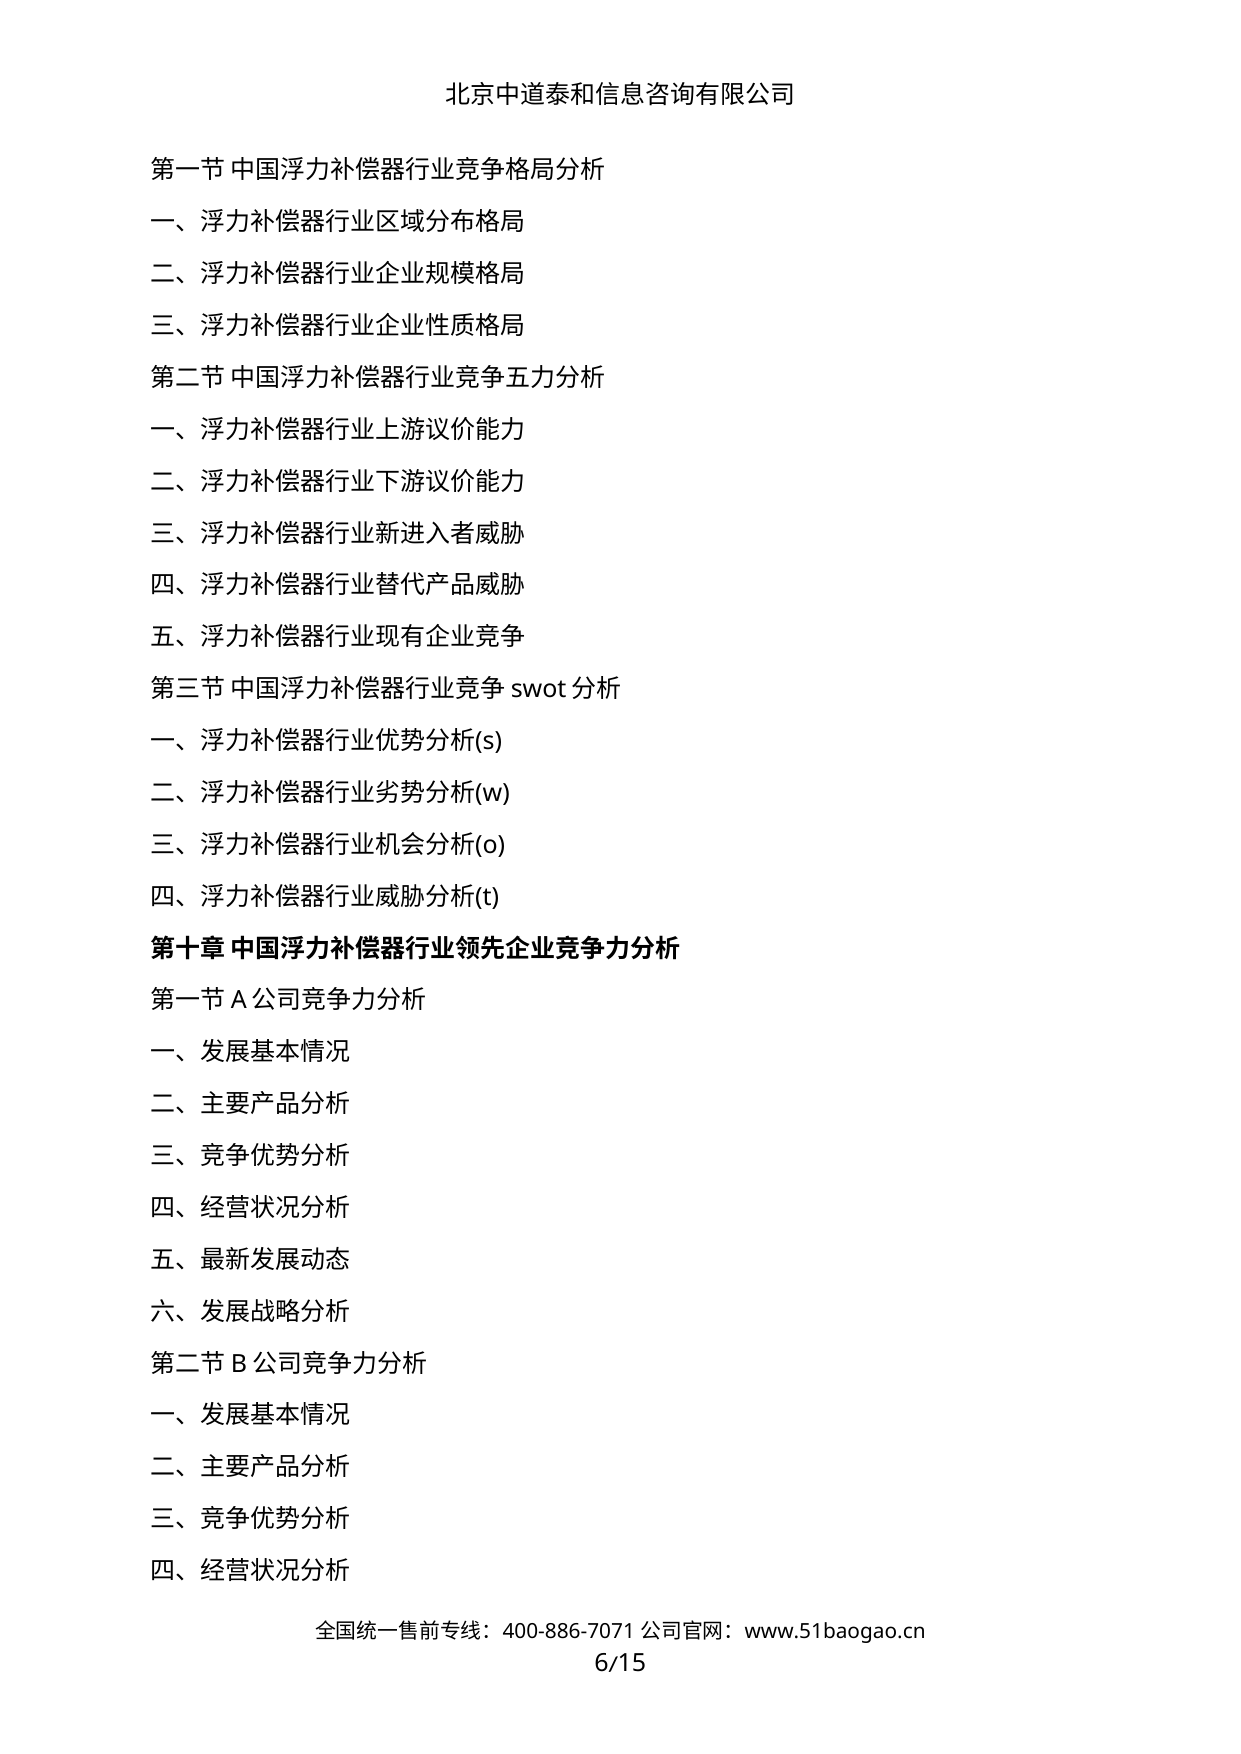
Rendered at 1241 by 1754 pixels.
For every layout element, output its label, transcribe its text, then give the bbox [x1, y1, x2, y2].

text 一、浮力补偿器行业优势分析(s) [150, 721, 1090, 757]
text 四、浮力补偿器行业替代产品威胁 [150, 565, 1090, 601]
text 一、发展基本情况 [150, 1395, 1090, 1431]
text 六、发展战略分析 [150, 1291, 1090, 1327]
text 五、浮力补偿器行业现有企业竞争 [150, 617, 1090, 653]
text 四、浮力补偿器行业威胁分析(t) [150, 876, 1090, 912]
text 第一节 A公司竞争力分析 [150, 980, 1090, 1016]
text 第二节 中国浮力补偿器行业竞争五力分析 [150, 357, 1090, 394]
text 三、浮力补偿器行业企业性质格局 [150, 306, 1090, 342]
text 第三节 中国浮力补偿器行业竞争swot分析 [150, 669, 1090, 705]
text 二、浮力补偿器行业下游议价能力 [150, 461, 1090, 497]
text 一、发展基本情况 [150, 1032, 1090, 1068]
text 三、浮力补偿器行业机会分析(o) [150, 824, 1090, 861]
text 三、竞争优势分析 [150, 1136, 1090, 1172]
text 四、经营状况分析 [150, 1187, 1090, 1224]
text 第一节 中国浮力补偿器行业竞争格局分析 [150, 150, 1090, 186]
text 二、浮力补偿器行业企业规模格局 [150, 254, 1090, 290]
text 一、浮力补偿器行业区域分布格局 [150, 202, 1090, 238]
text 第十章 中国浮力补偿器行业领先企业竞争力分析 [150, 928, 1090, 964]
text 二、主要产品分析 [150, 1084, 1090, 1120]
text 三、竞争优势分析 [150, 1499, 1090, 1535]
text 二、浮力补偿器行业劣势分析(w) [150, 772, 1090, 809]
text 五、最新发展动态 [150, 1239, 1090, 1276]
text 第二节 B公司竞争力分析 [150, 1343, 1090, 1379]
text 一、浮力补偿器行业上游议价能力 [150, 409, 1090, 446]
text 三、浮力补偿器行业新进入者威胁 [150, 513, 1090, 549]
text 二、主要产品分析 [150, 1447, 1090, 1483]
text 四、经营状况分析 [150, 1551, 1090, 1587]
